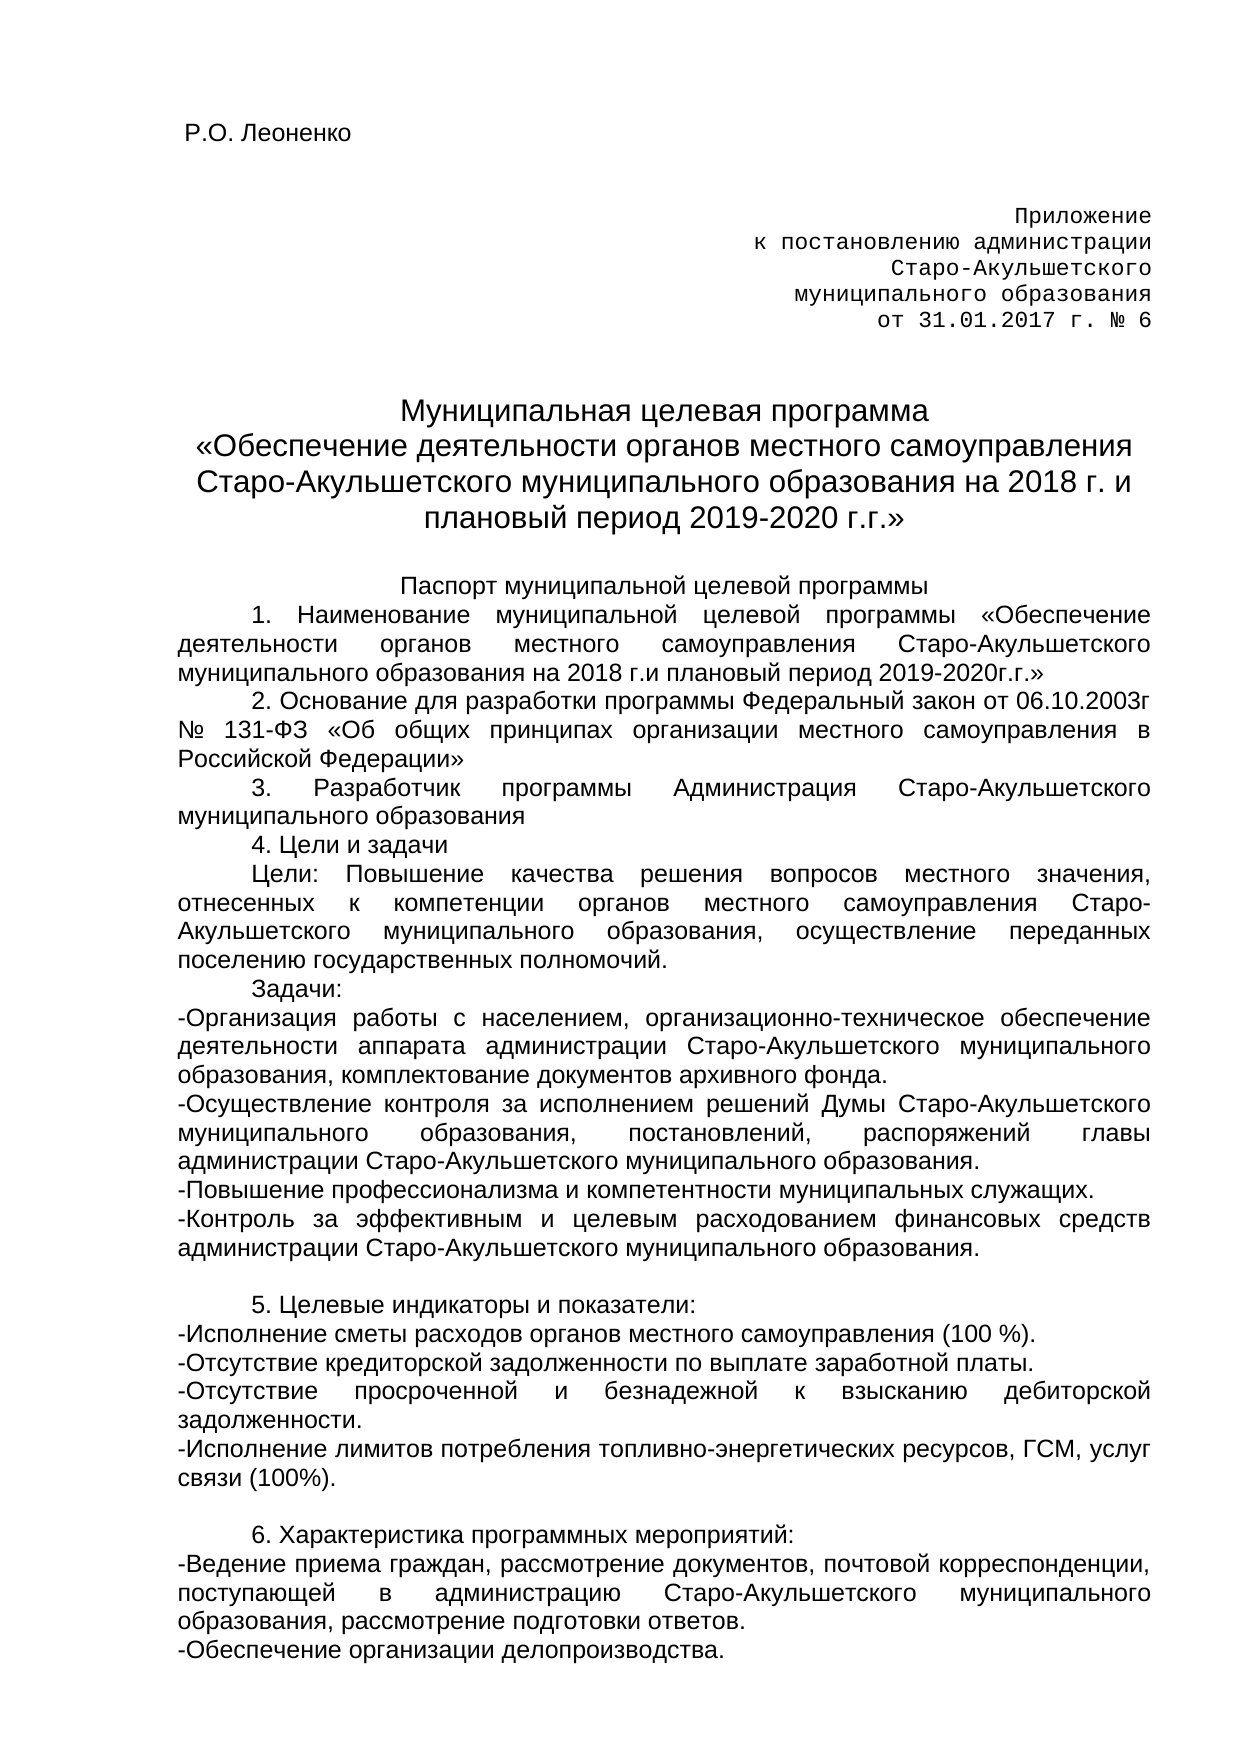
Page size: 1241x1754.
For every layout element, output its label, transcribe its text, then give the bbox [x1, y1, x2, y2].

text -Осуществление контроля за исполнением решений Думы Старо-Акульшетского муниципального образования, постановлений, распоряжений главы администрации Старо-Акульшетского муниципального образования. [177, 1089, 1152, 1175]
text 3. Разработчик программы Администрация Старо-Акульшетского муниципального образования [177, 772, 1152, 830]
text Приложение [177, 204, 1152, 230]
text муниципального образования [177, 282, 1152, 308]
text -Исполнение лимитов потребления топливно-энергетических ресурсов, ГСМ, услуг связи (100%). [177, 1434, 1152, 1491]
text Р.О. Леоненко [177, 118, 1152, 147]
text -Обеспечение организации делопроизводства. [177, 1635, 1152, 1664]
text Цели: Повышение качества решения вопросов местного значения, отнесенных к компетенции органов местного самоуправления Старо-Акульшетского муниципального образования, осуществление переданных поселению государственных полномочий. [177, 859, 1152, 974]
text 2. Основание для разработки программы Федеральный закон от 06.10.2003г № 131-ФЗ «Об общих принципах организации местного самоуправления в Российской Федерации» [177, 686, 1152, 772]
text от 31.01.2017 г. № 6 [177, 308, 1152, 334]
text 4. Цели и задачи [177, 830, 1152, 859]
text к постановлению администрации [177, 230, 1152, 256]
text 5. Целевые индикаторы и показатели: [177, 1290, 1152, 1319]
text -Отсутствие кредиторской задолженности по выплате заработной платы. [177, 1347, 1152, 1376]
text -Организация работы с населением, организационно-техническое обеспечение деятельности аппарата администрации Старо-Акульшетского муниципального образования, комплектование документов архивного фонда. [177, 1002, 1152, 1089]
text -Повышение профессионализма и компетентности муниципальных служащих. [177, 1175, 1152, 1204]
text 6. Характеристика программных мероприятий: [177, 1520, 1152, 1549]
text -Ведение приема граждан, рассмотрение документов, почтовой корреспонденции, поступающей в администрацию Старо-Акульшетского муниципального образования, рассмотрение подготовки ответов. [177, 1549, 1152, 1635]
text Старо-Акульшетского [177, 256, 1152, 282]
text Задачи: [177, 974, 1152, 1002]
text Муниципальная целевая программа [177, 392, 1152, 427]
text -Отсутствие просроченной и безнадежной к взысканию дебиторской задолженности. [177, 1376, 1152, 1434]
text -Исполнение сметы расходов органов местного самоуправления (100 %). [177, 1319, 1152, 1347]
text «Обеспечение деятельности органов местного самоуправления Старо-Акульшетского муниципального образования на 2018 г. и плановый период 2019-2020 г.г.» [177, 427, 1152, 535]
text Паспорт муниципальной целевой программы [177, 571, 1152, 600]
text 1. Наименование муниципальной целевой программы «Обеспечение деятельности органов местного самоуправления Старо-Акульшетского муниципального образования на 2018 г.и плановый период 2019-2020г.г.» [177, 600, 1152, 686]
text -Контроль за эффективным и целевым расходованием финансовых средств администрации Старо-Акульшетского муниципального образования. [177, 1204, 1152, 1261]
